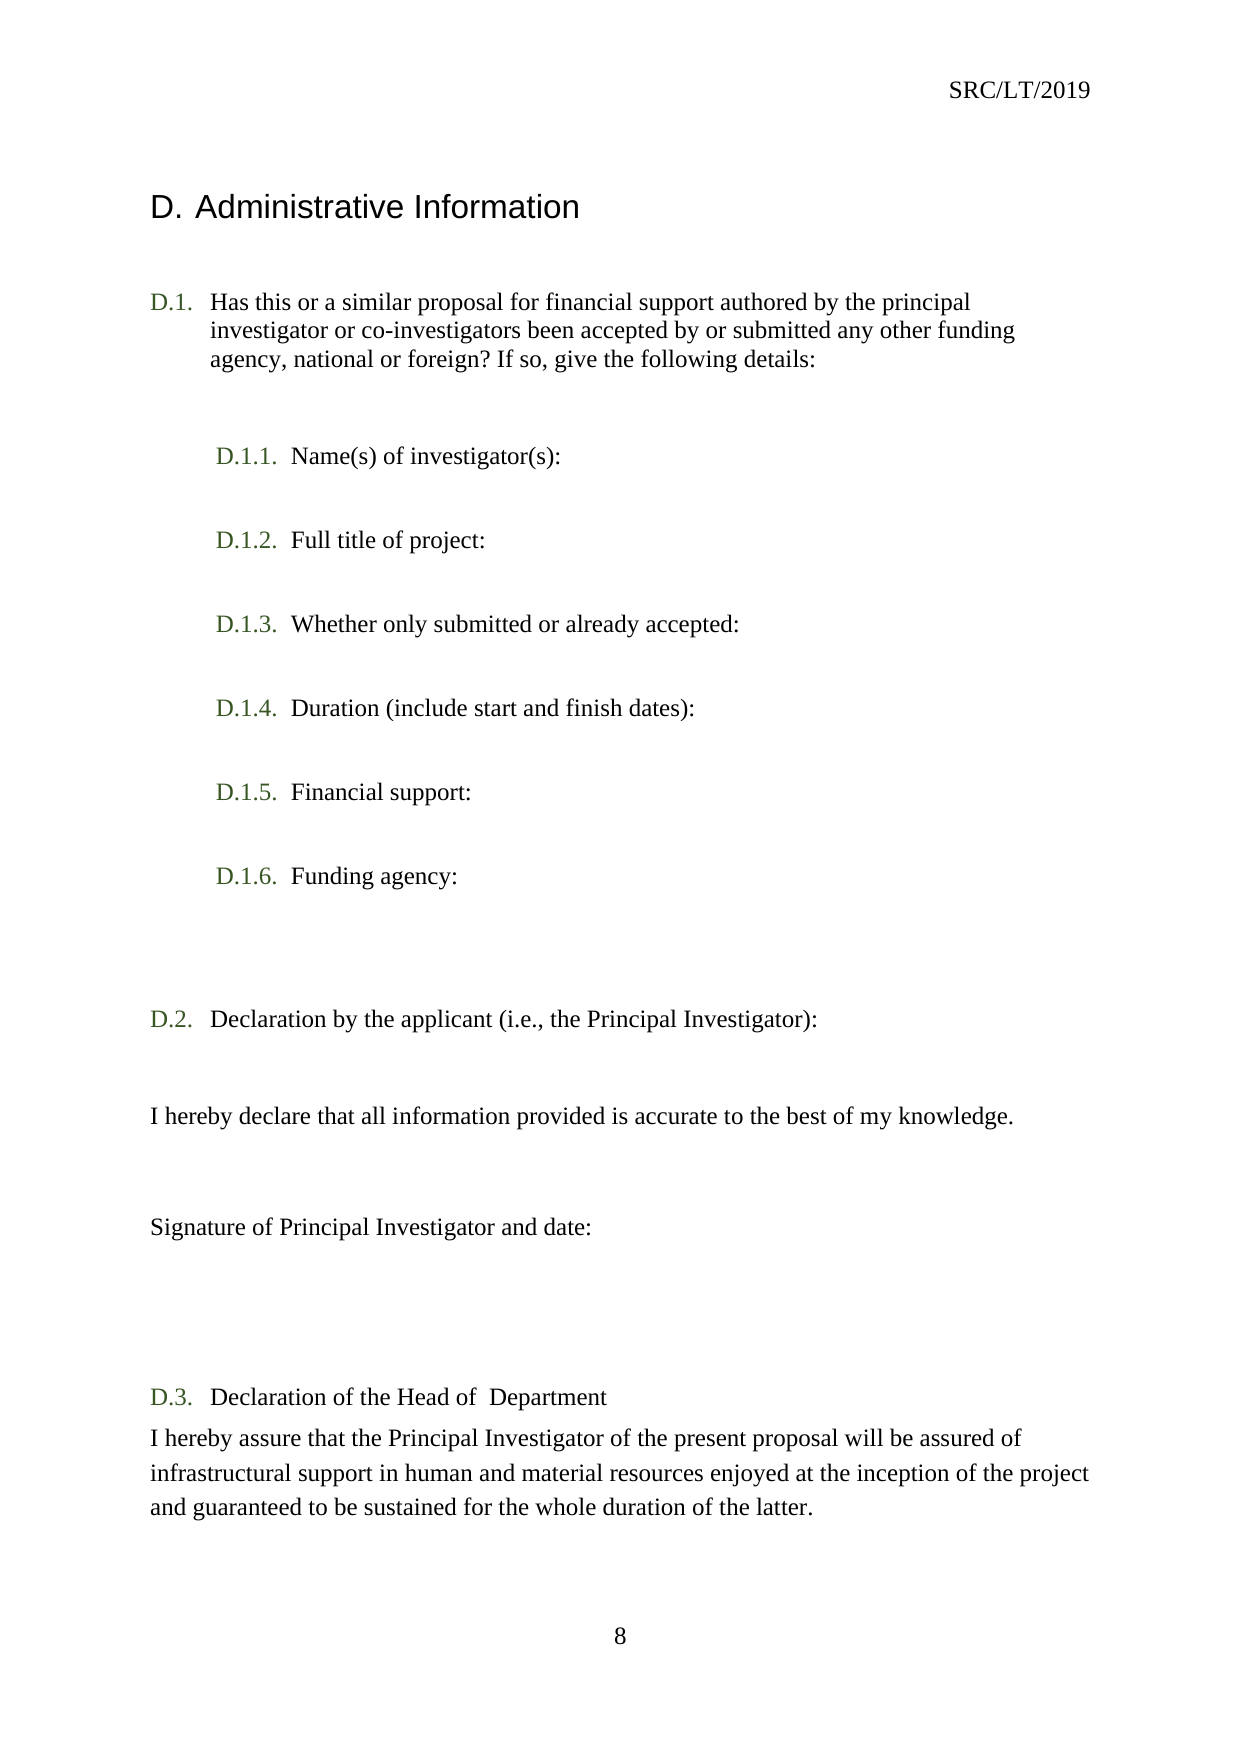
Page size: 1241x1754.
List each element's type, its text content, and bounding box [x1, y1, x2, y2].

text I hereby declare that all information provided is accurate to the best of my knowledge. [150, 1101, 1090, 1130]
subtitle Duration (include start and finish dates): [216, 693, 1090, 722]
subtitle Full title of project: [216, 525, 1090, 553]
subtitle Has this or a similar proposal for financial support authored by the principal investigator or co-investigators been accepted by or submitted any other funding agency, national or foreign? If so, give the following details: [150, 287, 1090, 373]
subtitle Administrative Information [150, 187, 1090, 226]
text I hereby assure that the Principal Investigator of the present proposal will be assured of infrastructural support in human and material resources enjoyed at the inception of the project and guaranteed to be sustained for the whole duration of the latter. [150, 1423, 1090, 1521]
subtitle Whether only submitted or already accepted: [216, 609, 1090, 638]
text Signature of Principal Investigator and date: [150, 1212, 1090, 1241]
subtitle Financial support: [216, 777, 1090, 806]
subtitle Name(s) of investigator(s): [216, 441, 1090, 469]
subtitle Declaration of the Head of Department [150, 1382, 1090, 1411]
subtitle Funding agency: [216, 861, 1090, 890]
subtitle Declaration by the applicant (i.e., the Principal Investigator): [150, 1004, 1090, 1033]
